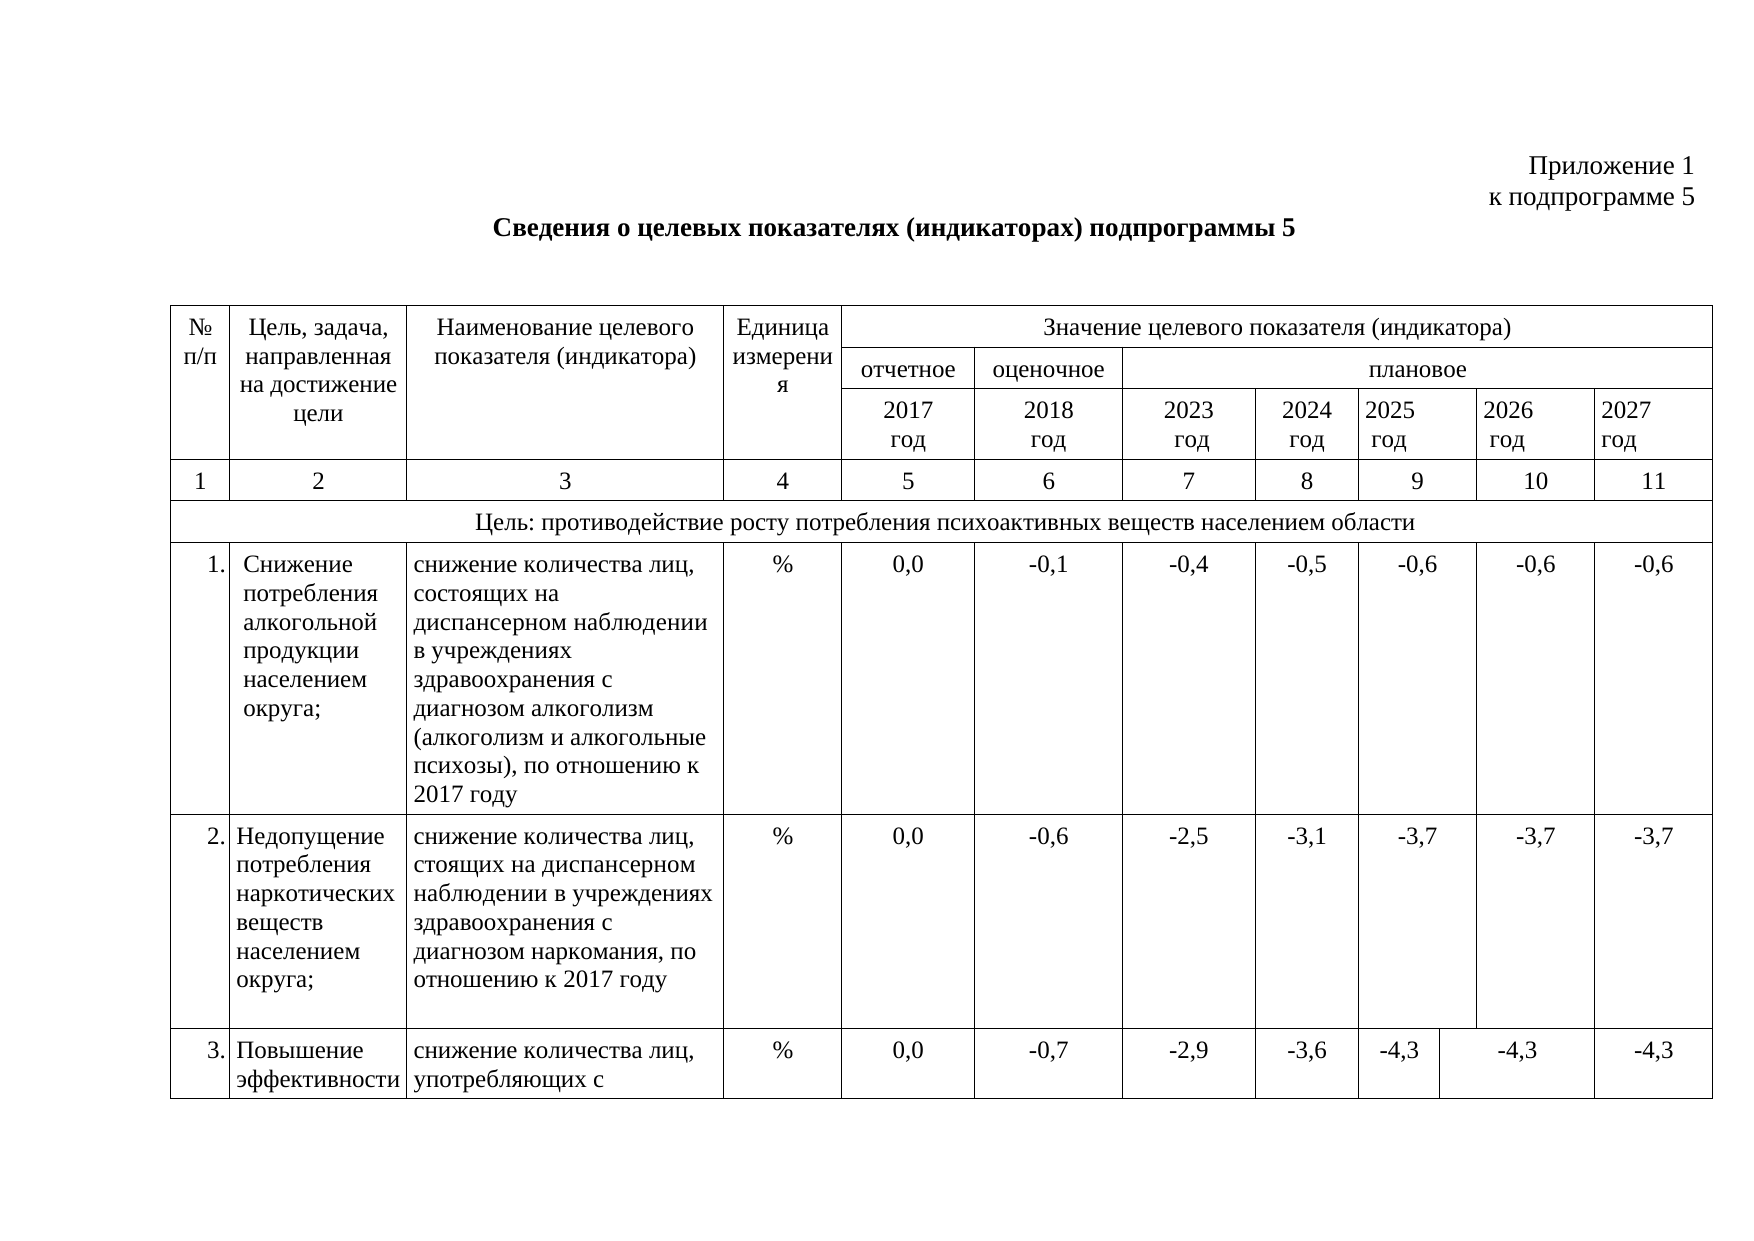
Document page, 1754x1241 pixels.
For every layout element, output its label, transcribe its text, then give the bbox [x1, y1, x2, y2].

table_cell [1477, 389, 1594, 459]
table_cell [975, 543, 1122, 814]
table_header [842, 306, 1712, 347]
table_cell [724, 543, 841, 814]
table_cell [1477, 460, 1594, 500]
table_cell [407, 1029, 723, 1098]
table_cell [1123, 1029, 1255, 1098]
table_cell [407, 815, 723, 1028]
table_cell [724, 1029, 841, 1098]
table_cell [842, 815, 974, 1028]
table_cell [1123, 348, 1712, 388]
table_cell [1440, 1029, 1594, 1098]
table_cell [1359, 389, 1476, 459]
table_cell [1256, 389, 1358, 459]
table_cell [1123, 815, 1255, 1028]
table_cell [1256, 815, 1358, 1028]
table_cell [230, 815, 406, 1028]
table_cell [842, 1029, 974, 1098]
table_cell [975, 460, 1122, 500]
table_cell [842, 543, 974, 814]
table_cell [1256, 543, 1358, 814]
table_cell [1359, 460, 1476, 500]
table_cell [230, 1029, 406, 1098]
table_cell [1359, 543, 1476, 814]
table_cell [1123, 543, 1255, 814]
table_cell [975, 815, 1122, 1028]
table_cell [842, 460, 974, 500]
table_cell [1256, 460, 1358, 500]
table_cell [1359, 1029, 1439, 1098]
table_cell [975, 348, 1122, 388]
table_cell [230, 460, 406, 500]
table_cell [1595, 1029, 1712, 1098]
list к подпрограмме 5 [290, 180, 1695, 212]
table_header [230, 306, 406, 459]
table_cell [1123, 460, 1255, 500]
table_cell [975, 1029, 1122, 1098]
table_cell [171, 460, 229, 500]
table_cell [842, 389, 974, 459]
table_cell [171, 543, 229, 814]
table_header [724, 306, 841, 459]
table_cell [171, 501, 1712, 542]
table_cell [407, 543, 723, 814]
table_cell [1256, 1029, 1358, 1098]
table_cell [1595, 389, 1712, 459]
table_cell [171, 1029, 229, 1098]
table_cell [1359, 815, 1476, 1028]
list Сведения о целевых показателях (индикаторах) подпрограммы 5 [290, 212, 1695, 243]
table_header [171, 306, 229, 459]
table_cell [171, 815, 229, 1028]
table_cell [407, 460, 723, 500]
list Приложение 1 [290, 149, 1695, 180]
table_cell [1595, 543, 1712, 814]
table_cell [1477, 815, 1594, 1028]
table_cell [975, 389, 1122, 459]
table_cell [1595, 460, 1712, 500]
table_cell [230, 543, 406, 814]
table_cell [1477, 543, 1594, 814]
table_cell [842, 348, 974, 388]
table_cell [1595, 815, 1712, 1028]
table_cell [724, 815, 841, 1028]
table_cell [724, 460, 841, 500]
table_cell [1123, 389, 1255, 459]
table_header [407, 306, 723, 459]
